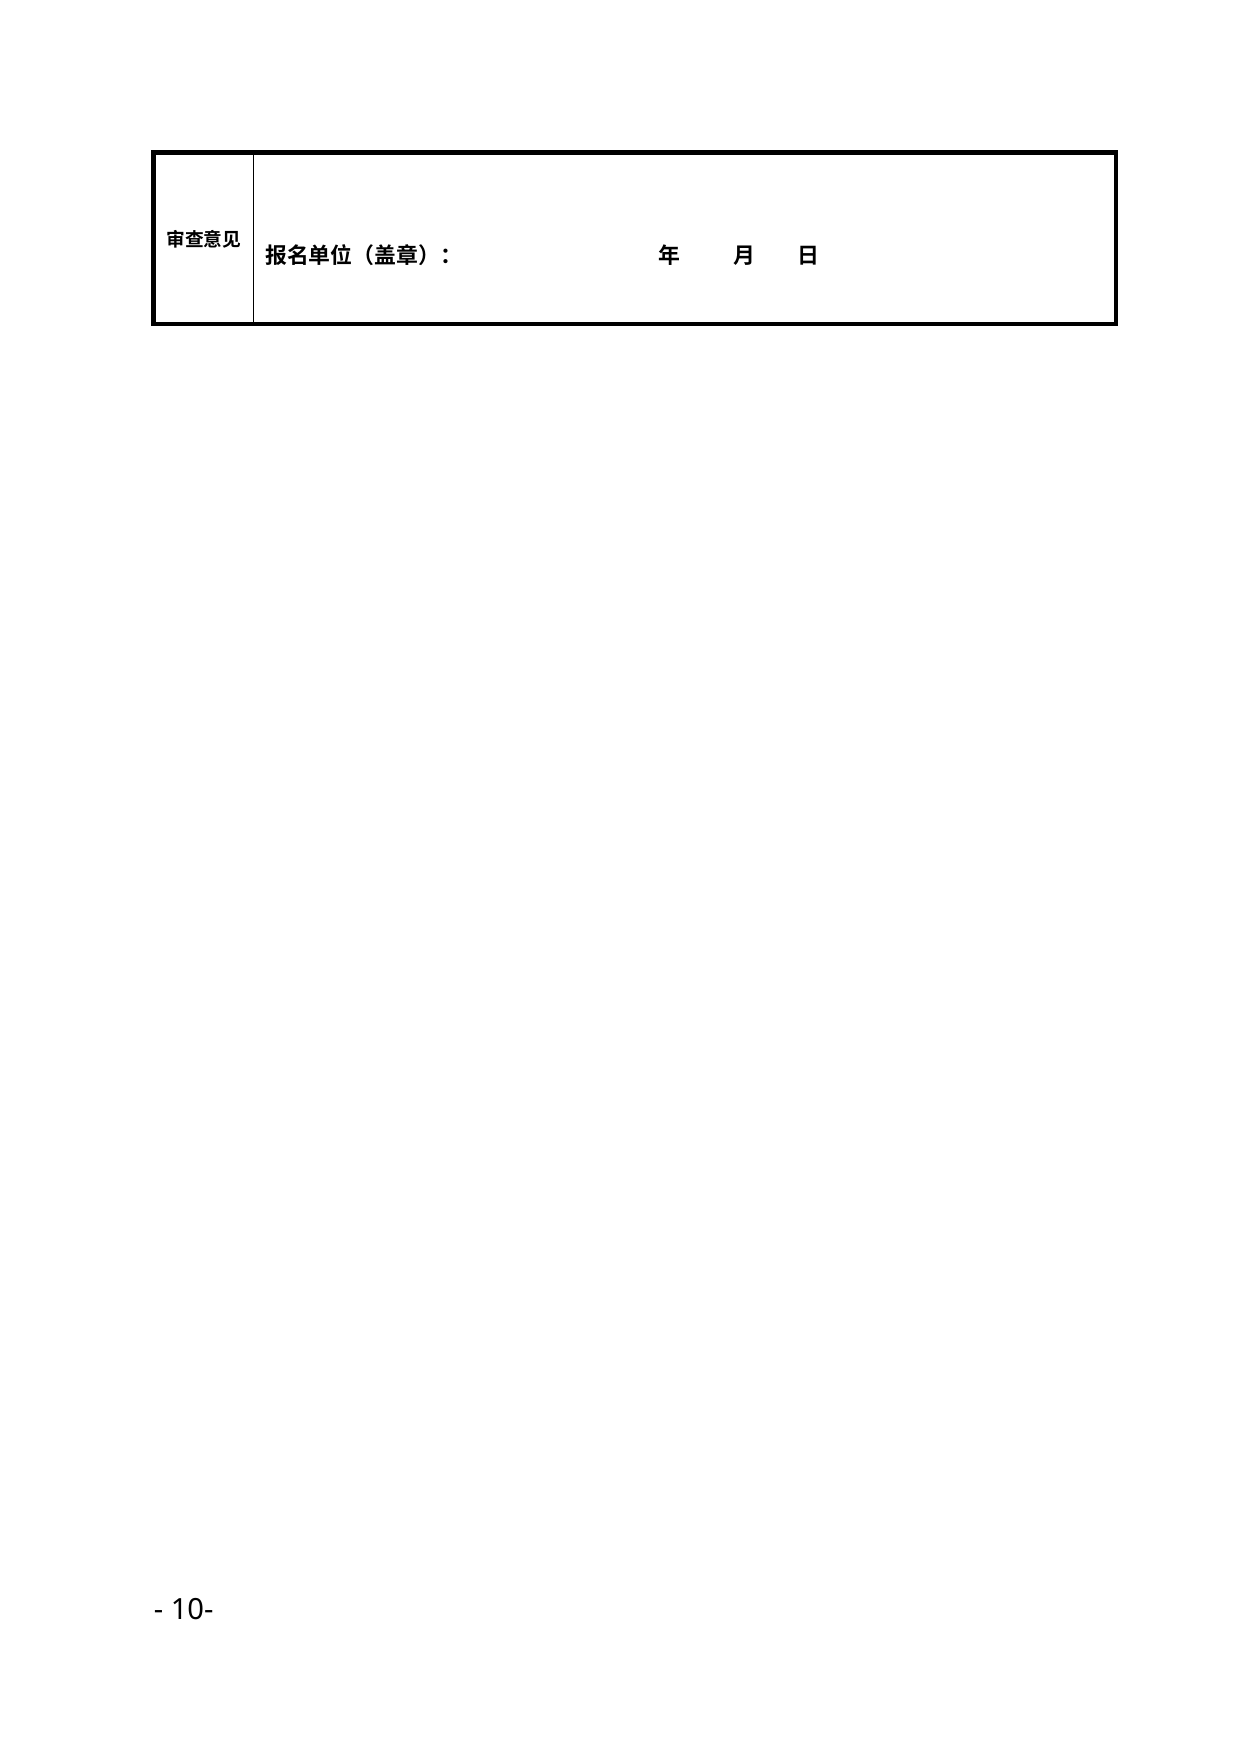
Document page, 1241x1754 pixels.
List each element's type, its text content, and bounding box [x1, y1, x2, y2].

table_cell 审查意见 [156, 155, 253, 322]
table_cell 报名单位（盖章）： 年 月 日 [254, 155, 1114, 322]
